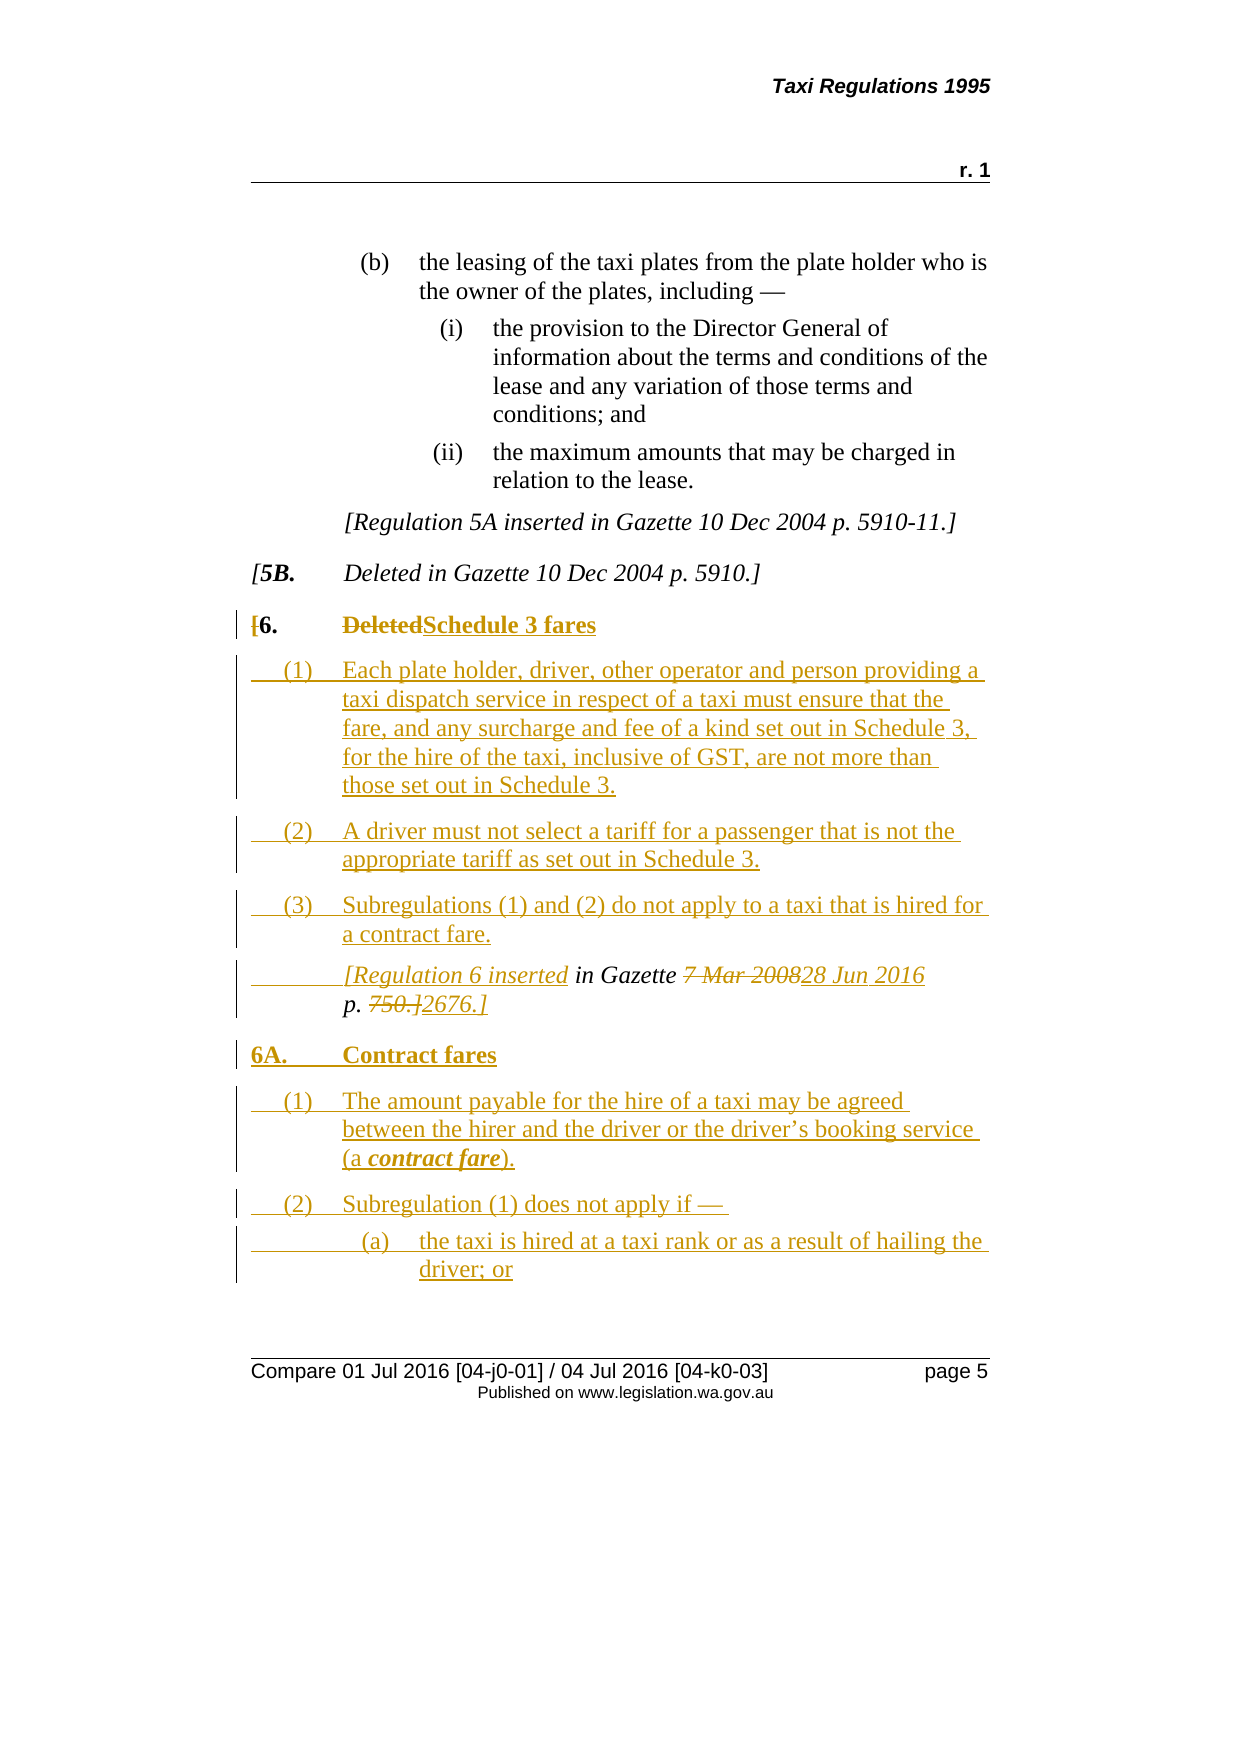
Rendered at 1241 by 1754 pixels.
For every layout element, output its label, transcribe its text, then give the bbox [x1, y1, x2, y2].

text (b) the leasing of the taxi plates from the plate holder who is the owner of the plates, including — [251, 247, 990, 305]
text in Gazette p. [251, 960, 990, 1017]
text [Regulation 5A inserted in Gazette 10 Dec 2004 p. 5910-11.] [251, 507, 990, 535]
text (ii) the maximum amounts that may be charged in relation to the lease. [251, 437, 990, 494]
text [5B. Deleted in Gazette 10 Dec 2004 p. 5910.] [251, 558, 990, 587]
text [251, 313, 990, 428]
subtitle 6. [251, 610, 990, 639]
